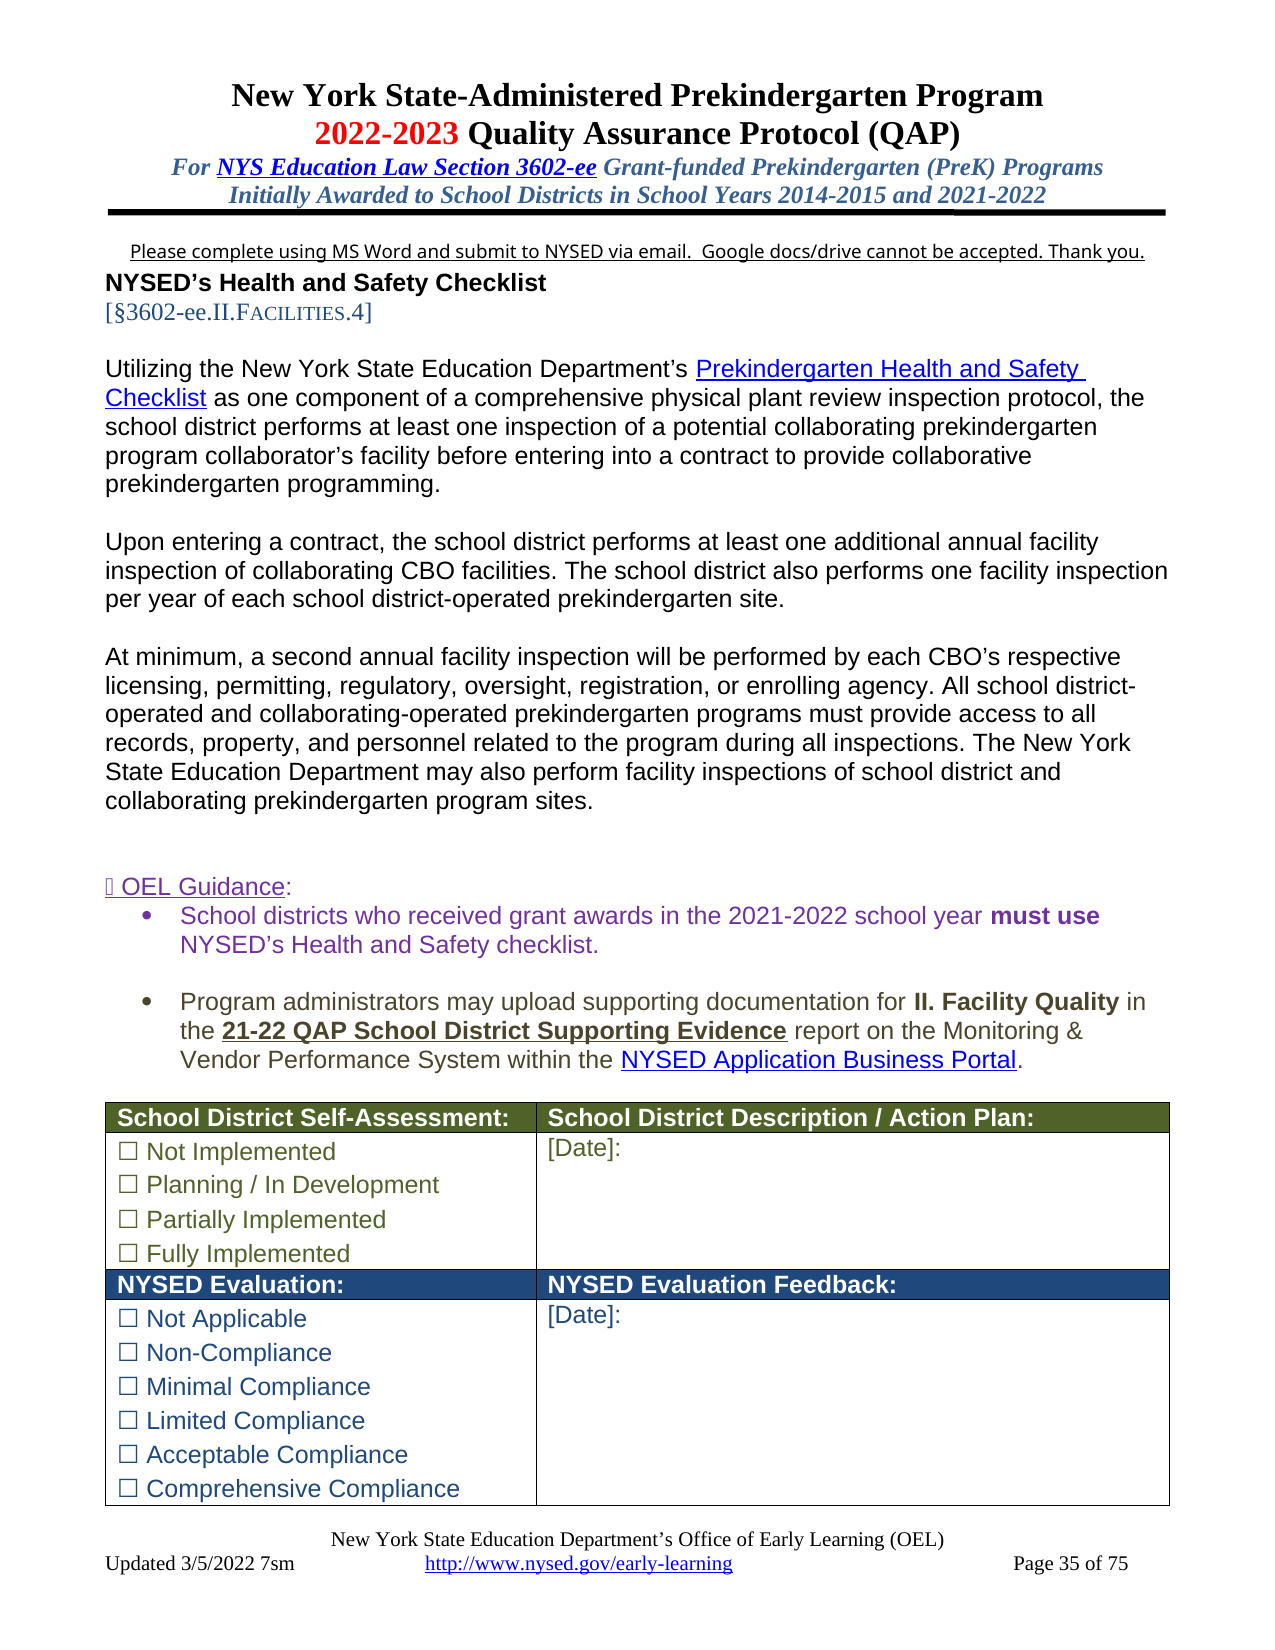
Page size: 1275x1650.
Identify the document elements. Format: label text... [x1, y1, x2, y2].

table_cell NYSED Evaluation: [106, 1270, 536, 1299]
table_header School District Self-Assessment: [106, 1103, 536, 1132]
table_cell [106, 1300, 536, 1504]
text [§3602-ee.II.Facilities.4] [105, 297, 1170, 326]
table_cell [Date]: [537, 1300, 1169, 1504]
table_cell [Date]: [537, 1133, 1169, 1269]
table_cell NYSED Evaluation Feedback: [537, 1270, 1169, 1299]
text At minimum, a second annual facility inspection will be performed by each CBO’s respective licensing, permitting, regulatory, oversight, registration, or enrolling agency. All school district-operated and collaborating-operated prekindergarten programs must provide access to all records, property, and personnel related to the program during all inspections. The New York State Education Department may also perform facility inspections of school district and collaborating prekindergarten program sites. [105, 642, 1170, 814]
table_header School District Description / Action Plan: [537, 1103, 1169, 1132]
text Utilizing the New York State Education Department’s Prekindergarten Health and Safety Checklist as one component of a comprehensive physical plant review inspection protocol, the school district performs at least one inspection of a potential collaborating prekindergarten program collaborator’s facility before entering into a contract to provide collaborative prekindergarten programming. [105, 354, 1170, 498]
list School districts who received grant awards in the 2021-2022 school year must use NYSED’s Health and Safety checklist. [142, 901, 1170, 958]
list Program administrators may upload supporting documentation for II. Facility Quality in the 21-22 QAP School District Supporting Evidence report on the Monitoring & Vendor Performance System within the NYSED Application Business Portal. [142, 987, 1170, 1073]
text NYSED’s Health and Safety Checklist [105, 268, 1170, 297]
table_cell Not Implemented Planning / In Development Partially Implemented Fully Implemented [106, 1133, 536, 1269]
text OEL Guidance: [105, 872, 1170, 901]
text Upon entering a contract, the school district performs at least one additional annual facility inspection of collaborating CBO facilities. The school district also performs one facility inspection per year of each school district-operated prekindergarten site. [105, 527, 1170, 613]
